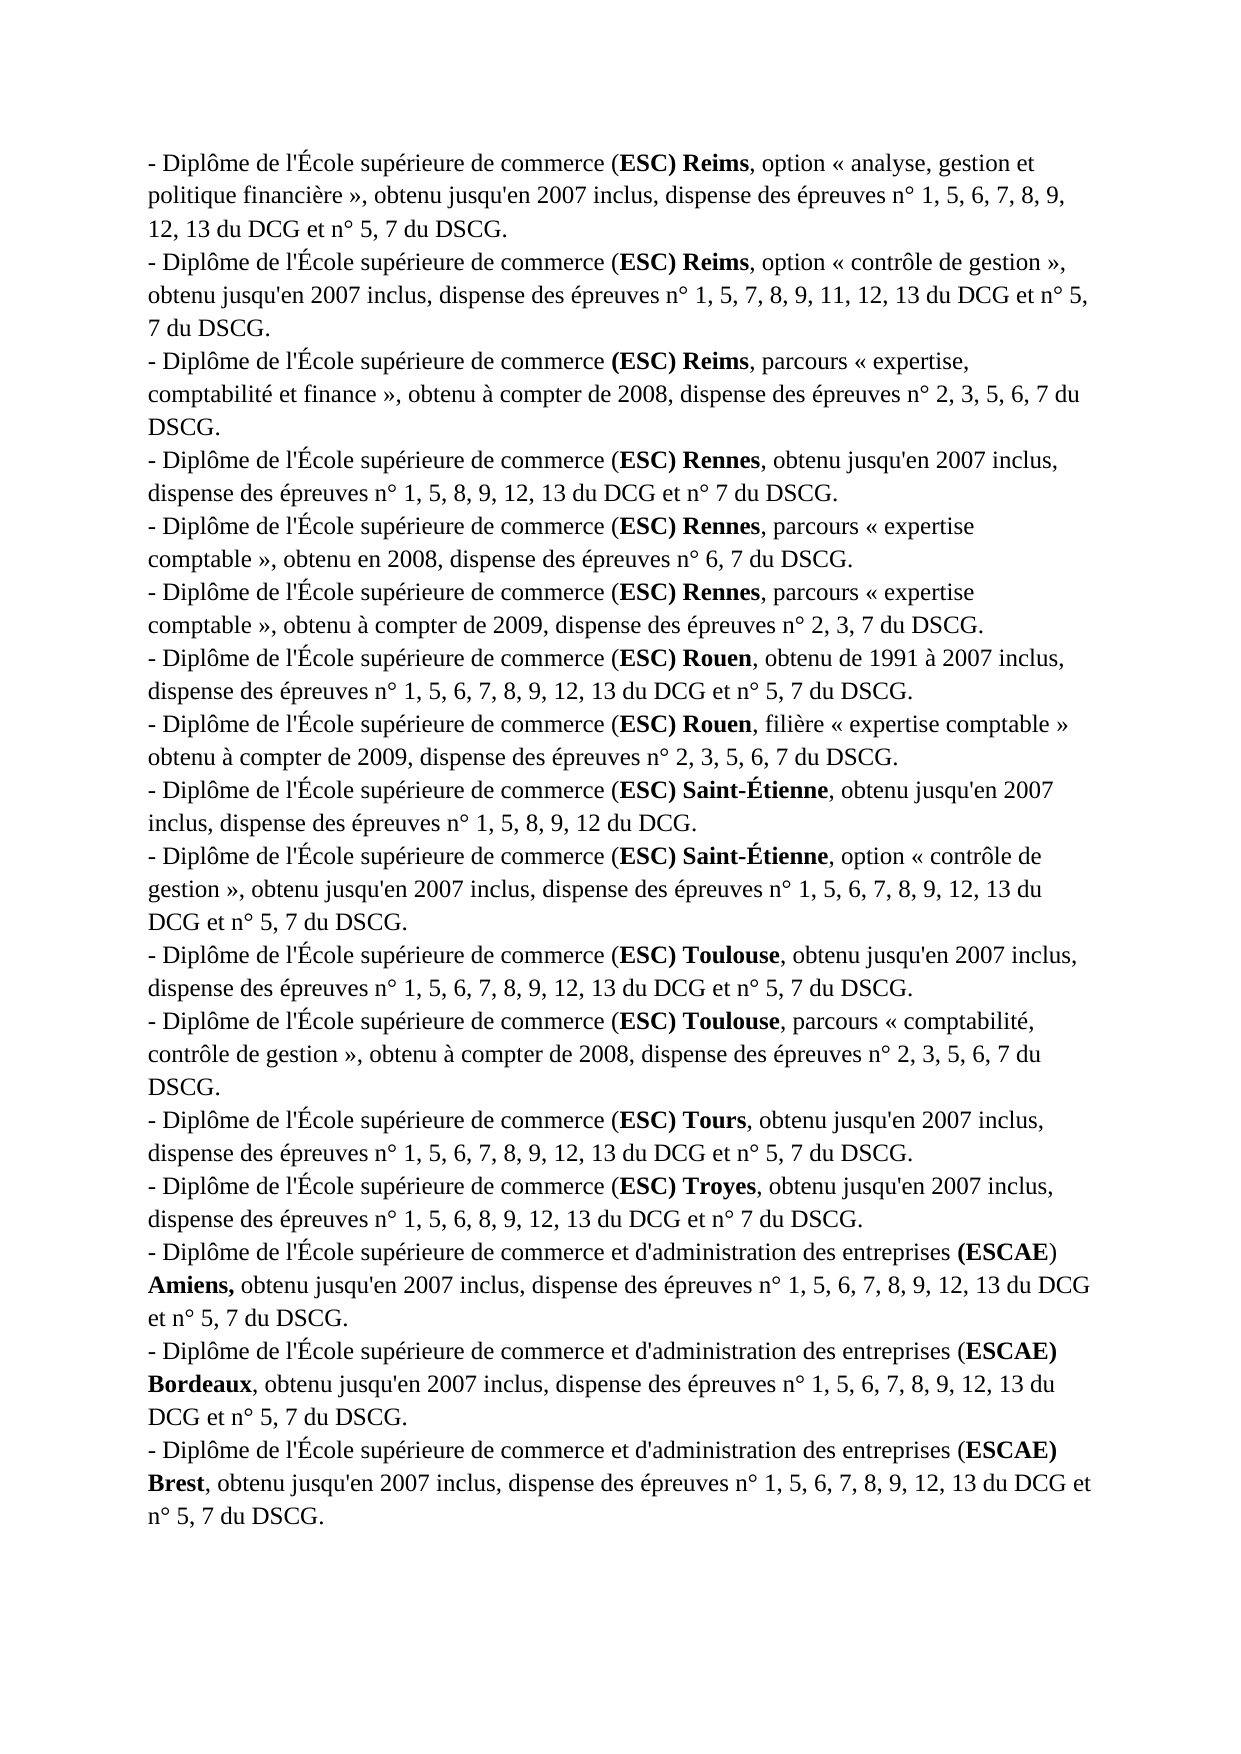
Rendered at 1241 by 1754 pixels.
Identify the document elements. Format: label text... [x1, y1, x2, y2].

text - Diplôme de l'École supérieure de commerce (ESC) Reims, option « contrôle de gestion », obtenu jusqu'en 2007 inclus, dispense des épreuves n° 1, 5, 7, 8, 9, 11, 12, 13 du DCG et n° 5, 7 du DSCG. [148, 247, 1093, 341]
text - Diplôme de l'École supérieure de commerce et d'administration des entreprises (ESCAE) Amiens, obtenu jusqu'en 2007 inclus, dispense des épreuves n° 1, 5, 6, 7, 8, 9, 12, 13 du DCG et n° 5, 7 du DSCG. [148, 1237, 1093, 1332]
text - Diplôme de l'École supérieure de commerce (ESC) Rennes, obtenu jusqu'en 2007 inclus, dispense des épreuves n° 1, 5, 8, 9, 12, 13 du DCG et n° 7 du DSCG. [148, 445, 1093, 507]
text - Diplôme de l'École supérieure de commerce et d'administration des entreprises (ESCAE) Bordeaux, obtenu jusqu'en 2007 inclus, dispense des épreuves n° 1, 5, 6, 7, 8, 9, 12, 13 du DCG et n° 5, 7 du DSCG. [148, 1336, 1093, 1431]
text - Diplôme de l'École supérieure de commerce (ESC) Toulouse, obtenu jusqu'en 2007 inclus, dispense des épreuves n° 1, 5, 6, 7, 8, 9, 12, 13 du DCG et n° 5, 7 du DSCG. [148, 940, 1093, 1002]
text - Diplôme de l'École supérieure de commerce (ESC) Rennes, parcours « expertise comptable », obtenu en 2008, dispense des épreuves n° 6, 7 du DSCG. [148, 511, 1093, 573]
text - Diplôme de l'École supérieure de commerce (ESC) Tours, obtenu jusqu'en 2007 inclus, dispense des épreuves n° 1, 5, 6, 7, 8, 9, 12, 13 du DCG et n° 5, 7 du DSCG. [148, 1105, 1093, 1167]
text - Diplôme de l'École supérieure de commerce (ESC) Reims, option « analyse, gestion et politique financière », obtenu jusqu'en 2007 inclus, dispense des épreuves n° 1, 5, 6, 7, 8, 9, 12, 13 du DCG et n° 5, 7 du DSCG. [148, 148, 1093, 242]
text - Diplôme de l'École supérieure de commerce et d'administration des entreprises (ESCAE) Brest, obtenu jusqu'en 2007 inclus, dispense des épreuves n° 1, 5, 6, 7, 8, 9, 12, 13 du DCG et n° 5, 7 du DSCG. [148, 1435, 1093, 1530]
text - Diplôme de l'École supérieure de commerce (ESC) Toulouse, parcours « comptabilité, contrôle de gestion », obtenu à compter de 2008, dispense des épreuves n° 2, 3, 5, 6, 7 du DSCG. [148, 1006, 1093, 1101]
text - Diplôme de l'École supérieure de commerce (ESC) Rennes, parcours « expertise comptable », obtenu à compter de 2009, dispense des épreuves n° 2, 3, 7 du DSCG. [148, 577, 1093, 639]
text - Diplôme de l'École supérieure de commerce (ESC) Saint-Étienne, option « contrôle de gestion », obtenu jusqu'en 2007 inclus, dispense des épreuves n° 1, 5, 6, 7, 8, 9, 12, 13 du DCG et n° 5, 7 du DSCG. [148, 841, 1093, 936]
text - Diplôme de l'École supérieure de commerce (ESC) Saint-Étienne, obtenu jusqu'en 2007 inclus, dispense des épreuves n° 1, 5, 8, 9, 12 du DCG. [148, 775, 1093, 837]
text - Diplôme de l'École supérieure de commerce (ESC) Rouen, obtenu de 1991 à 2007 inclus, dispense des épreuves n° 1, 5, 6, 7, 8, 9, 12, 13 du DCG et n° 5, 7 du DSCG. [148, 643, 1093, 705]
text - Diplôme de l'École supérieure de commerce (ESC) Reims, parcours « expertise, comptabilité et finance », obtenu à compter de 2008, dispense des épreuves n° 2, 3, 5, 6, 7 du DSCG. [148, 346, 1093, 441]
text - Diplôme de l'École supérieure de commerce (ESC) Rouen, filière « expertise comptable » obtenu à compter de 2009, dispense des épreuves n° 2, 3, 5, 6, 7 du DSCG. [148, 709, 1093, 771]
text - Diplôme de l'École supérieure de commerce (ESC) Troyes, obtenu jusqu'en 2007 inclus, dispense des épreuves n° 1, 5, 6, 8, 9, 12, 13 du DCG et n° 7 du DSCG. [148, 1171, 1093, 1233]
